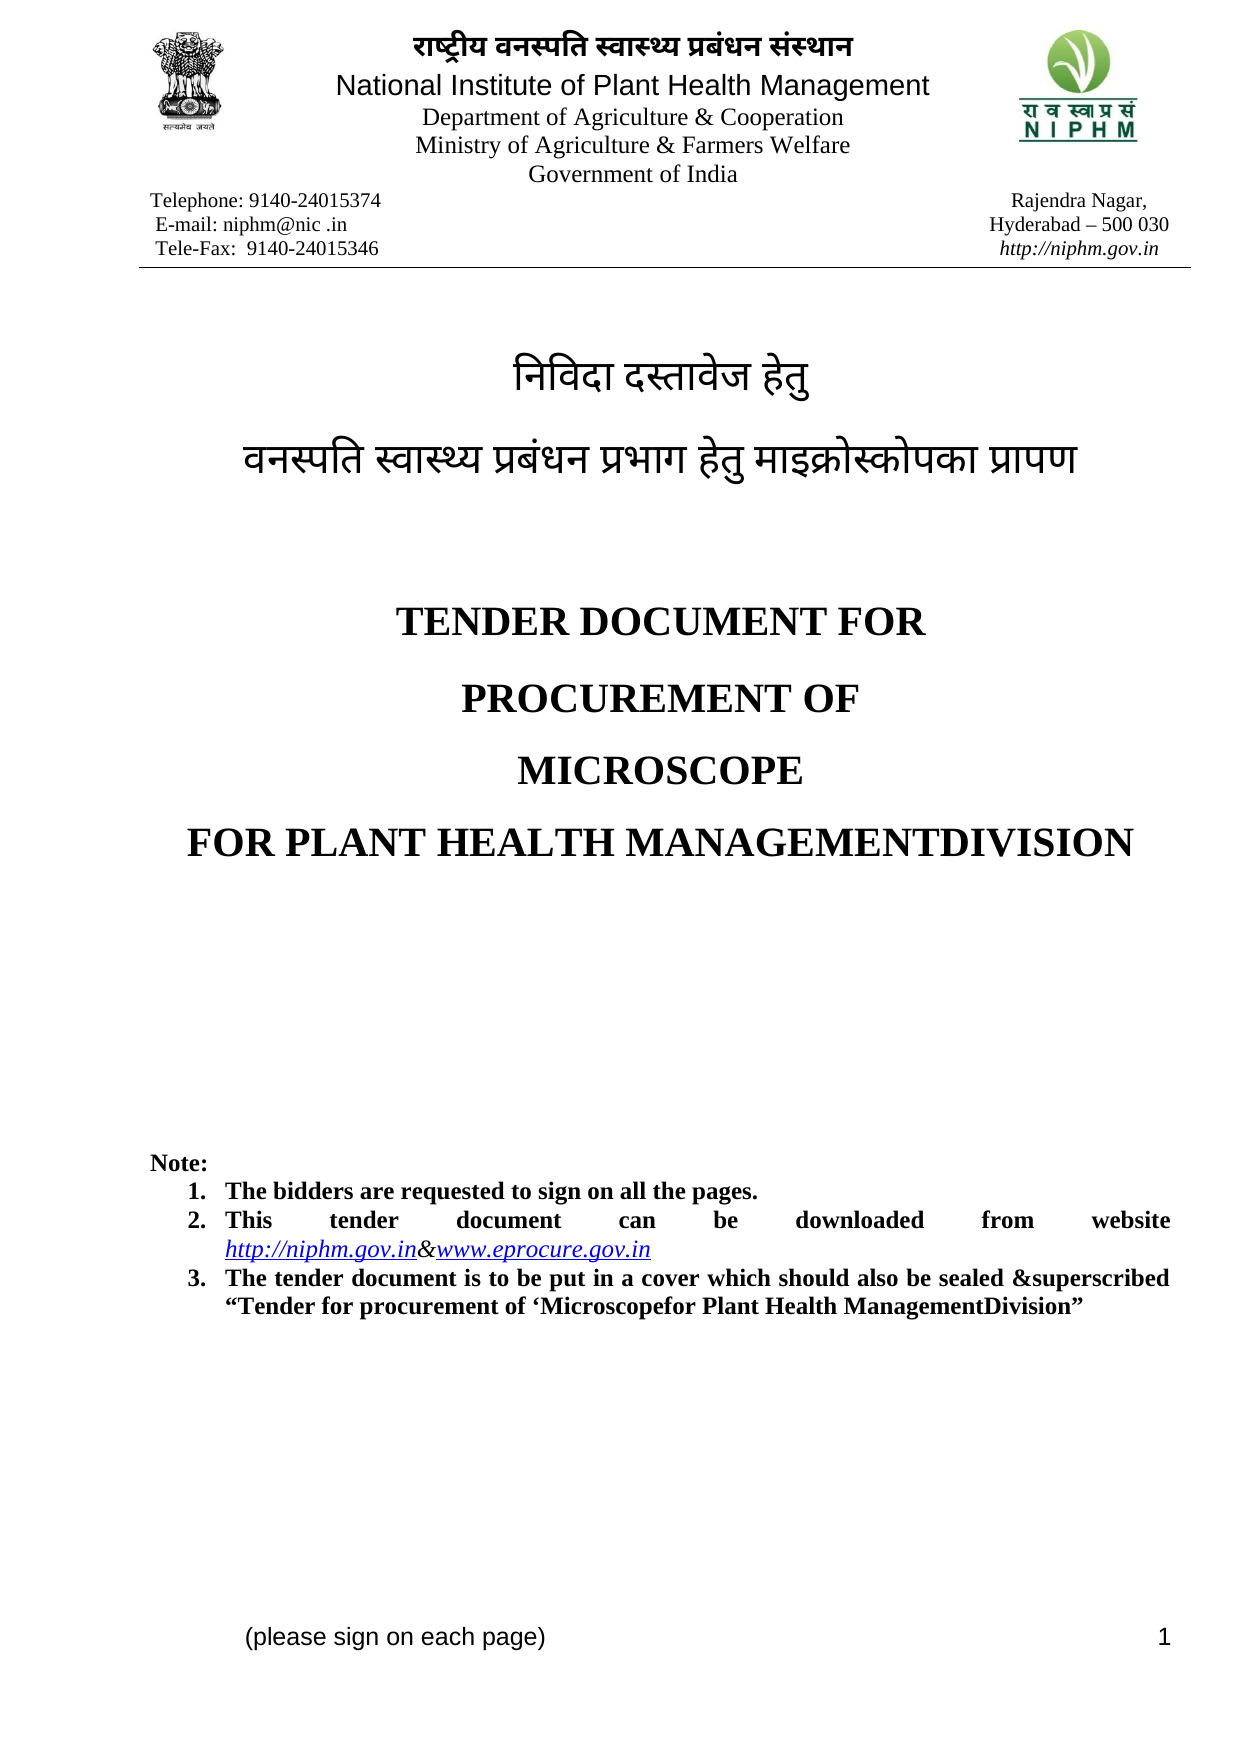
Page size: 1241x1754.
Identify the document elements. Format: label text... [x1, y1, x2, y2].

table_cell Rajendra Nagar, Hyderabad – 500 030 http://niphm.gov.in [966, 188, 1191, 267]
list This tender document can be downloaded from website http://niphm.gov.in&www.eprocure.gov.in [187, 1205, 1171, 1263]
text TENDER DOCUMENT FOR [150, 597, 1171, 644]
text MICROSCOPE [150, 745, 1171, 793]
text Note: [150, 1148, 1171, 1176]
table_cell Telephone: 9140-24015374 E-mail: niphm@nic .in Tele-Fax: 9140-24015346 [139, 188, 966, 267]
picture [1019, 30, 1138, 142]
text FOR PLANT HEALTH MANAGEMENTDIVISION [150, 817, 1171, 865]
text निविदा दस्‍तावेज हेतु [150, 353, 1171, 408]
list The bidders are requested to sign on all the pages. [187, 1176, 1171, 1205]
list The tender document is to be put in a cover which should also be sealed &superscribed “Tender for procurement of ‘Microscopefor Plant Health ManagementDivision” [187, 1263, 1171, 1320]
picture [150, 30, 226, 134]
text PROCUREMENT OF [150, 673, 1171, 721]
table_header राष्‍ट्रीय वनस्‍पति स्‍वास्‍थ्‍य प्रबंधन संस्‍थान National Institute of Plant Health Management Department of Agriculture & Cooperation Ministry of Agriculture & Farmers Welfare Government of India [300, 30, 966, 188]
table_header [139, 30, 300, 188]
table_header [966, 30, 1191, 188]
text वनस्‍पति स्‍वास्‍थ्‍य प्रबंधन प्रभाग हेतु माइक्रोस्‍कोपका प्रापण [150, 437, 1171, 491]
